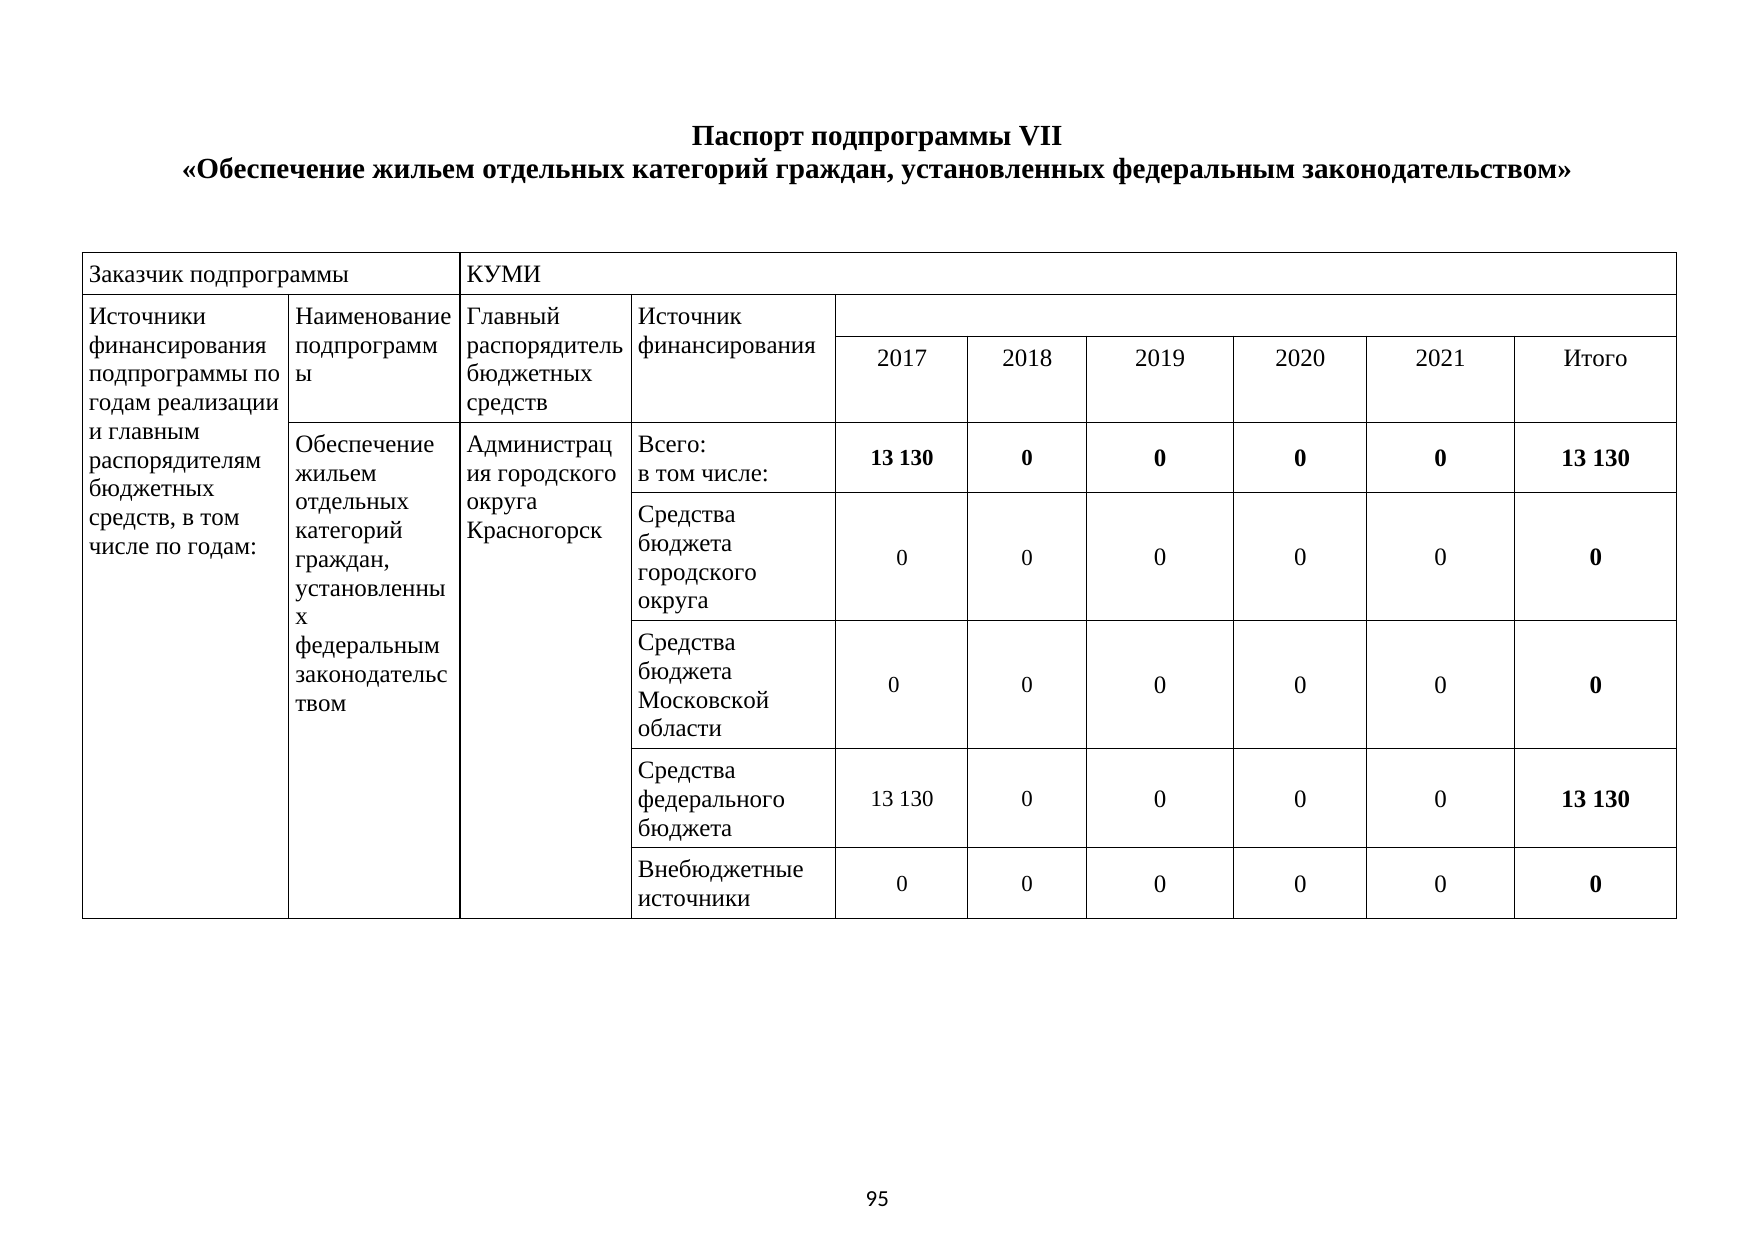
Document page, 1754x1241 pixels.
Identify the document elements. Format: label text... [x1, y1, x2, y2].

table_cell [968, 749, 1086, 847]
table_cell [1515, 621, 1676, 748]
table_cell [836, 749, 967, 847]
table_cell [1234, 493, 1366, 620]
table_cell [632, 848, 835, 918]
text Паспорт подпрограммы VII [75, 118, 1679, 152]
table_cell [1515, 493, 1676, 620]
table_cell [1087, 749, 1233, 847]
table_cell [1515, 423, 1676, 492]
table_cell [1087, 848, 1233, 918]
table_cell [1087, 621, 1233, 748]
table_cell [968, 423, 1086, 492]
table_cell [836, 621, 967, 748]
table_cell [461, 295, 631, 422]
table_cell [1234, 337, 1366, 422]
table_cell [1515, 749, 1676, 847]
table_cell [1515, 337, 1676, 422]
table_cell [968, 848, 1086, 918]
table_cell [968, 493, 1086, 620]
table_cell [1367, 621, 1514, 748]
text «Обеспечение жильем отдельных категорий граждан, установленных федеральным законодательством» [75, 152, 1679, 185]
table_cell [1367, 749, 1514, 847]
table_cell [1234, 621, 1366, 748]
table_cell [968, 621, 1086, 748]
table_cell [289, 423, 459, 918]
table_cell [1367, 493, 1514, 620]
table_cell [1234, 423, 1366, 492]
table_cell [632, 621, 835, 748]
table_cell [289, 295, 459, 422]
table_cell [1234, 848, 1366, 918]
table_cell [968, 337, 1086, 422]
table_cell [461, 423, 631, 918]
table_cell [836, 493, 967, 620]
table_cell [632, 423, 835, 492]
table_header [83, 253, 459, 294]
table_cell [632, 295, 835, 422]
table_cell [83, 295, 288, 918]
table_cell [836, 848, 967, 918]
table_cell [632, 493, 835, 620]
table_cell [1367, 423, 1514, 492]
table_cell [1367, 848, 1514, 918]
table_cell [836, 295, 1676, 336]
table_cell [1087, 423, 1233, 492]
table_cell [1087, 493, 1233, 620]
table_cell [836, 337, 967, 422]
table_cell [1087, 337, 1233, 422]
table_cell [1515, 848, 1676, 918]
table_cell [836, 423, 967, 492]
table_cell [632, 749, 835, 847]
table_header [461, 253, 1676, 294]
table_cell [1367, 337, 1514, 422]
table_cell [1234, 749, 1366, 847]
